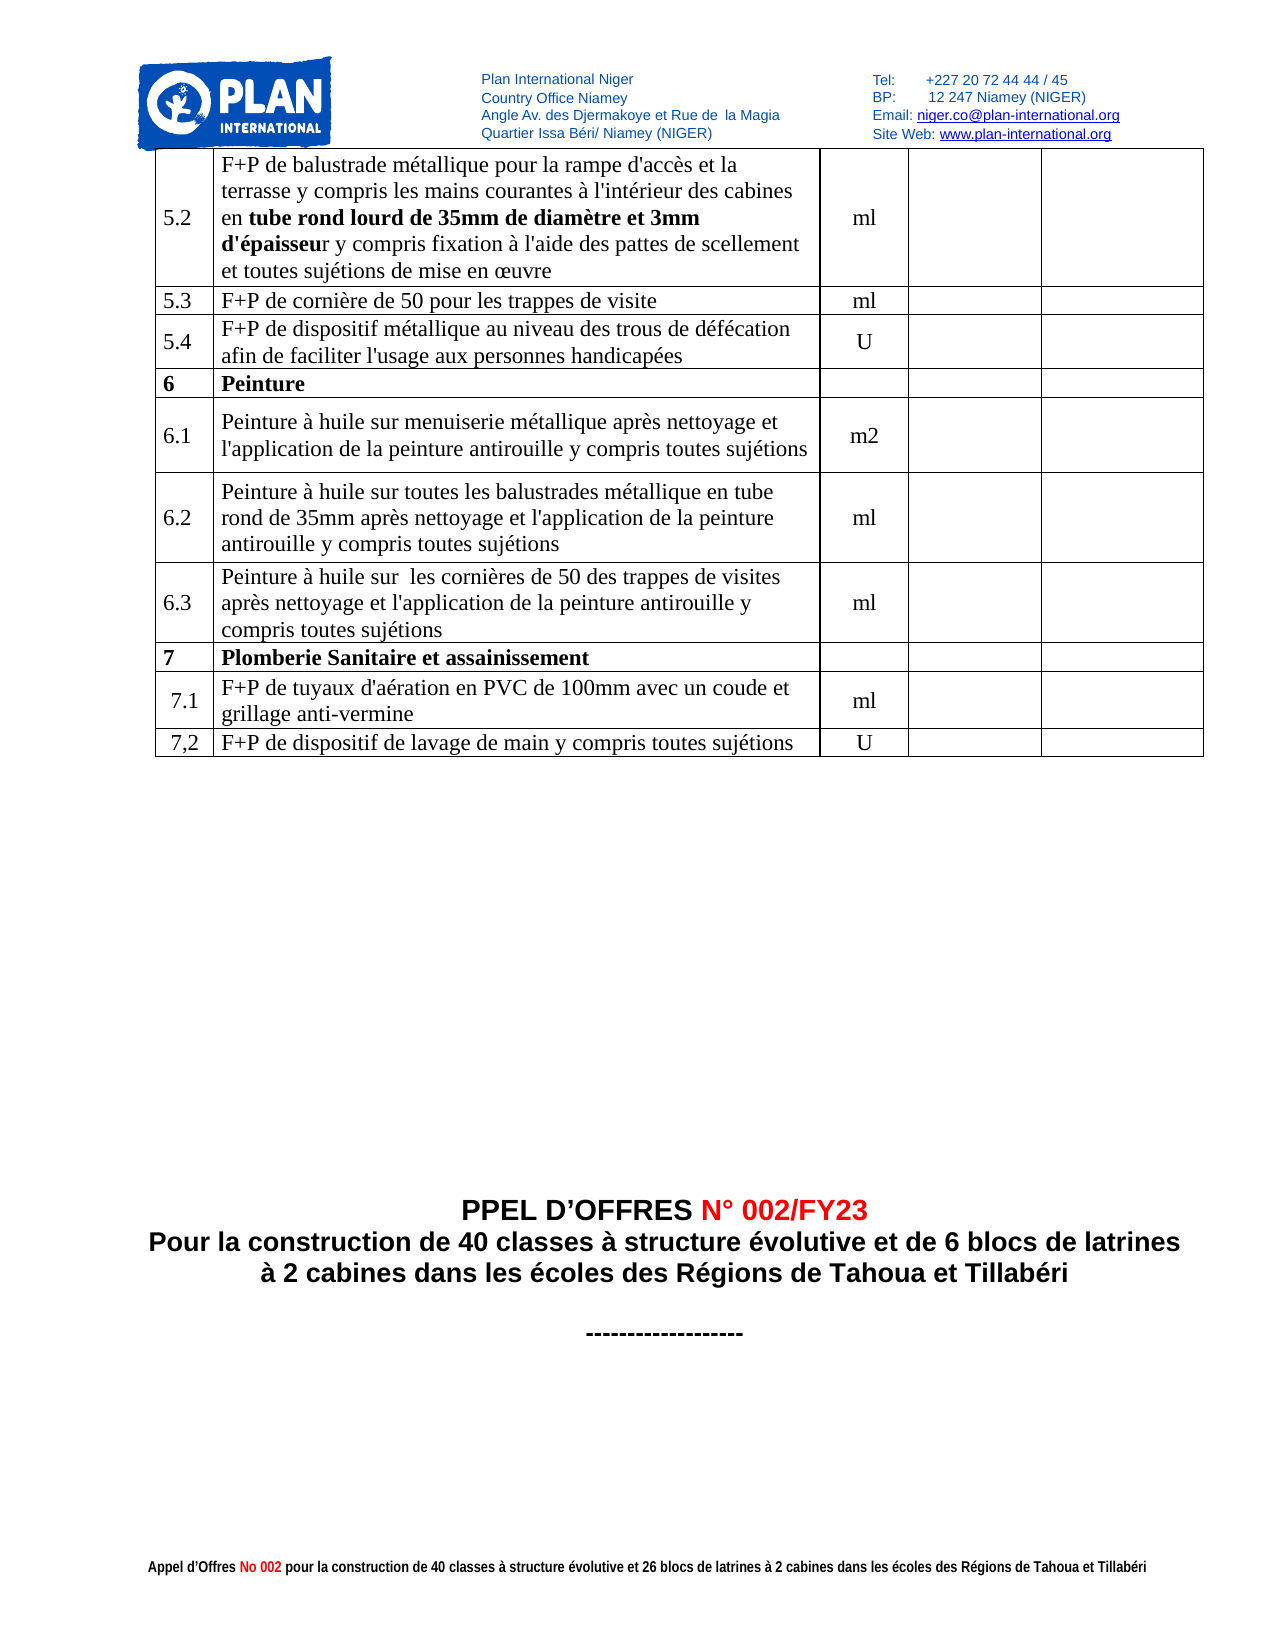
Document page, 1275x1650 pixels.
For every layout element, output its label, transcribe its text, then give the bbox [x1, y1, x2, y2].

table_cell [821, 643, 908, 671]
table_cell [1042, 563, 1203, 642]
table_cell [909, 315, 1041, 368]
table_cell F+P de cornière de 50 pour les trappes de visite [214, 287, 819, 314]
table_cell F+P de balustrade métallique pour la rampe d'accès et la terrasse y compris les mains courantes à l'intérieur des cabines en tube rond lourd de 35mm de diamètre et 3mm d'épaisseur y compris fixation à l'aide des pattes de scellement et toutes sujétions de mise en œuvre [214, 149, 819, 286]
table_cell 5.2 [156, 149, 213, 286]
text PPEL D’OFFRES N° 002/FY23 [148, 1193, 1181, 1226]
table_cell 6.1 [156, 398, 213, 472]
table_cell 5.3 [156, 287, 213, 314]
table_cell [909, 643, 1041, 671]
table_cell [1042, 315, 1203, 368]
table_cell 6 [156, 369, 213, 397]
table_cell [909, 729, 1041, 756]
table_cell [1042, 369, 1203, 397]
table_cell [1042, 473, 1203, 562]
table_cell [821, 369, 908, 397]
table_cell 6.2 [156, 473, 213, 562]
table_cell [909, 369, 1041, 397]
table_cell ml [821, 149, 908, 286]
table_cell [909, 287, 1041, 314]
table_cell [1042, 729, 1203, 756]
table_cell Peinture à huile sur les cornières de 50 des trappes de visites après nettoyage et l'application de la peinture antirouille y compris toutes sujétions [214, 563, 819, 642]
table_cell F+P de tuyaux d'aération en PVC de 100mm avec un coude et grillage anti-vermine [214, 672, 819, 728]
text Pour la construction de 40 classes à structure évolutive et de 6 blocs de latrines à 2 cabines dans les écoles des Régions de Tahoua et Tillabéri [148, 1226, 1181, 1289]
table_cell ml [821, 563, 908, 642]
table_cell ml [821, 672, 908, 728]
table_cell U [821, 315, 908, 368]
table_cell [1042, 149, 1203, 286]
table_cell [1042, 643, 1203, 671]
table_cell Peinture à huile sur menuiserie métallique après nettoyage et l'application de la peinture antirouille y compris toutes sujétions [214, 398, 819, 472]
text ------------------- [148, 1317, 1181, 1346]
table_cell U [821, 729, 908, 756]
table_cell [1042, 672, 1203, 728]
table_cell [909, 398, 1041, 472]
table_cell 6.3 [156, 563, 213, 642]
table_cell Plomberie Sanitaire et assainissement [214, 643, 819, 671]
table_cell Peinture à huile sur toutes les balustrades métallique en tube rond de 35mm après nettoyage et l'application de la peinture antirouille y compris toutes sujétions [214, 473, 819, 562]
table_cell [1042, 287, 1203, 314]
table_cell [909, 473, 1041, 562]
table_cell Peinture [214, 369, 819, 397]
table_cell [909, 149, 1041, 286]
table_cell 7 [156, 643, 213, 671]
table_cell m2 [821, 398, 908, 472]
table_cell 7.1 [156, 672, 213, 728]
table_cell [909, 563, 1041, 642]
table_cell 7,2 [156, 729, 213, 756]
table_cell F+P de dispositif métallique au niveau des trous de défécation afin de faciliter l'usage aux personnes handicapées [214, 315, 819, 368]
table_cell [909, 672, 1041, 728]
table_cell ml [821, 473, 908, 562]
table_cell 5.4 [156, 315, 213, 368]
table_cell [1042, 398, 1203, 472]
table_cell F+P de dispositif de lavage de main y compris toutes sujétions [214, 729, 819, 756]
table_cell ml [821, 287, 908, 314]
